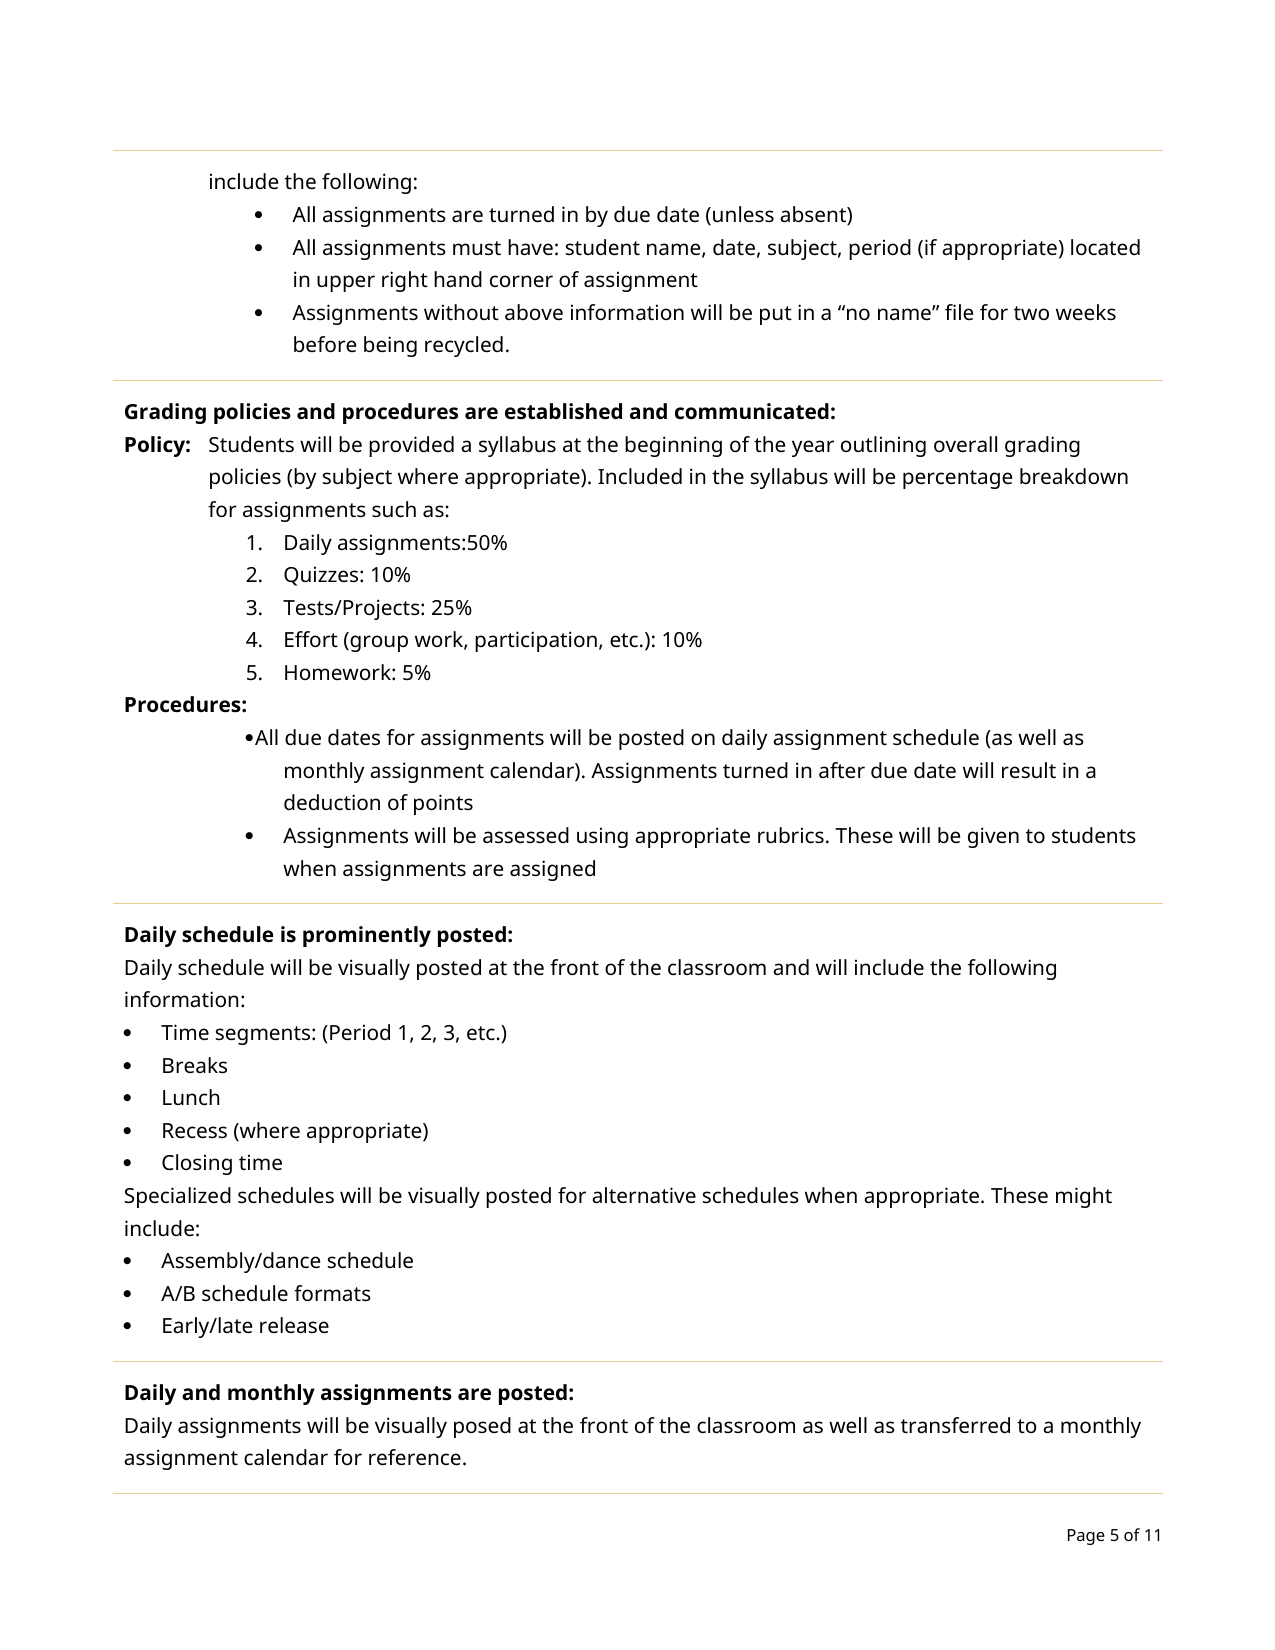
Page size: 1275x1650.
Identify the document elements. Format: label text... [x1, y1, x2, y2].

table_cell Grading policies and procedures are established and communicated: Policy: Students will be provided a syllabus at the beginning of the year outlining overall grading policies (by subject where appropriate). Included in the syllabus will be percentage breakdown for assignments such as: Daily assignments:50% Quizzes: 10% Tests/Projects: 25% Effort (group work, participation, etc.): 10% Homework: 5% Procedures: All due dates for assignments will be posted on daily assignment schedule (as well as monthly assignment calendar). Assignments turned in after due date will result in a deduction of points Assignments will be assessed using appropriate rubrics. These will be given to students when assignments are assigned [113, 381, 1162, 903]
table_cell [113, 1362, 1162, 1493]
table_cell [113, 151, 1162, 380]
table_cell Daily schedule is prominently posted: Daily schedule will be visually posted at the front of the classroom and will include the following information: Time segments: (Period 1, 2, 3, etc.) Breaks Lunch Recess (where appropriate) Closing time Specialized schedules will be visually posted for alternative schedules when appropriate. These might include: Assembly/dance schedule A/B schedule formats Early/late release [113, 904, 1162, 1361]
